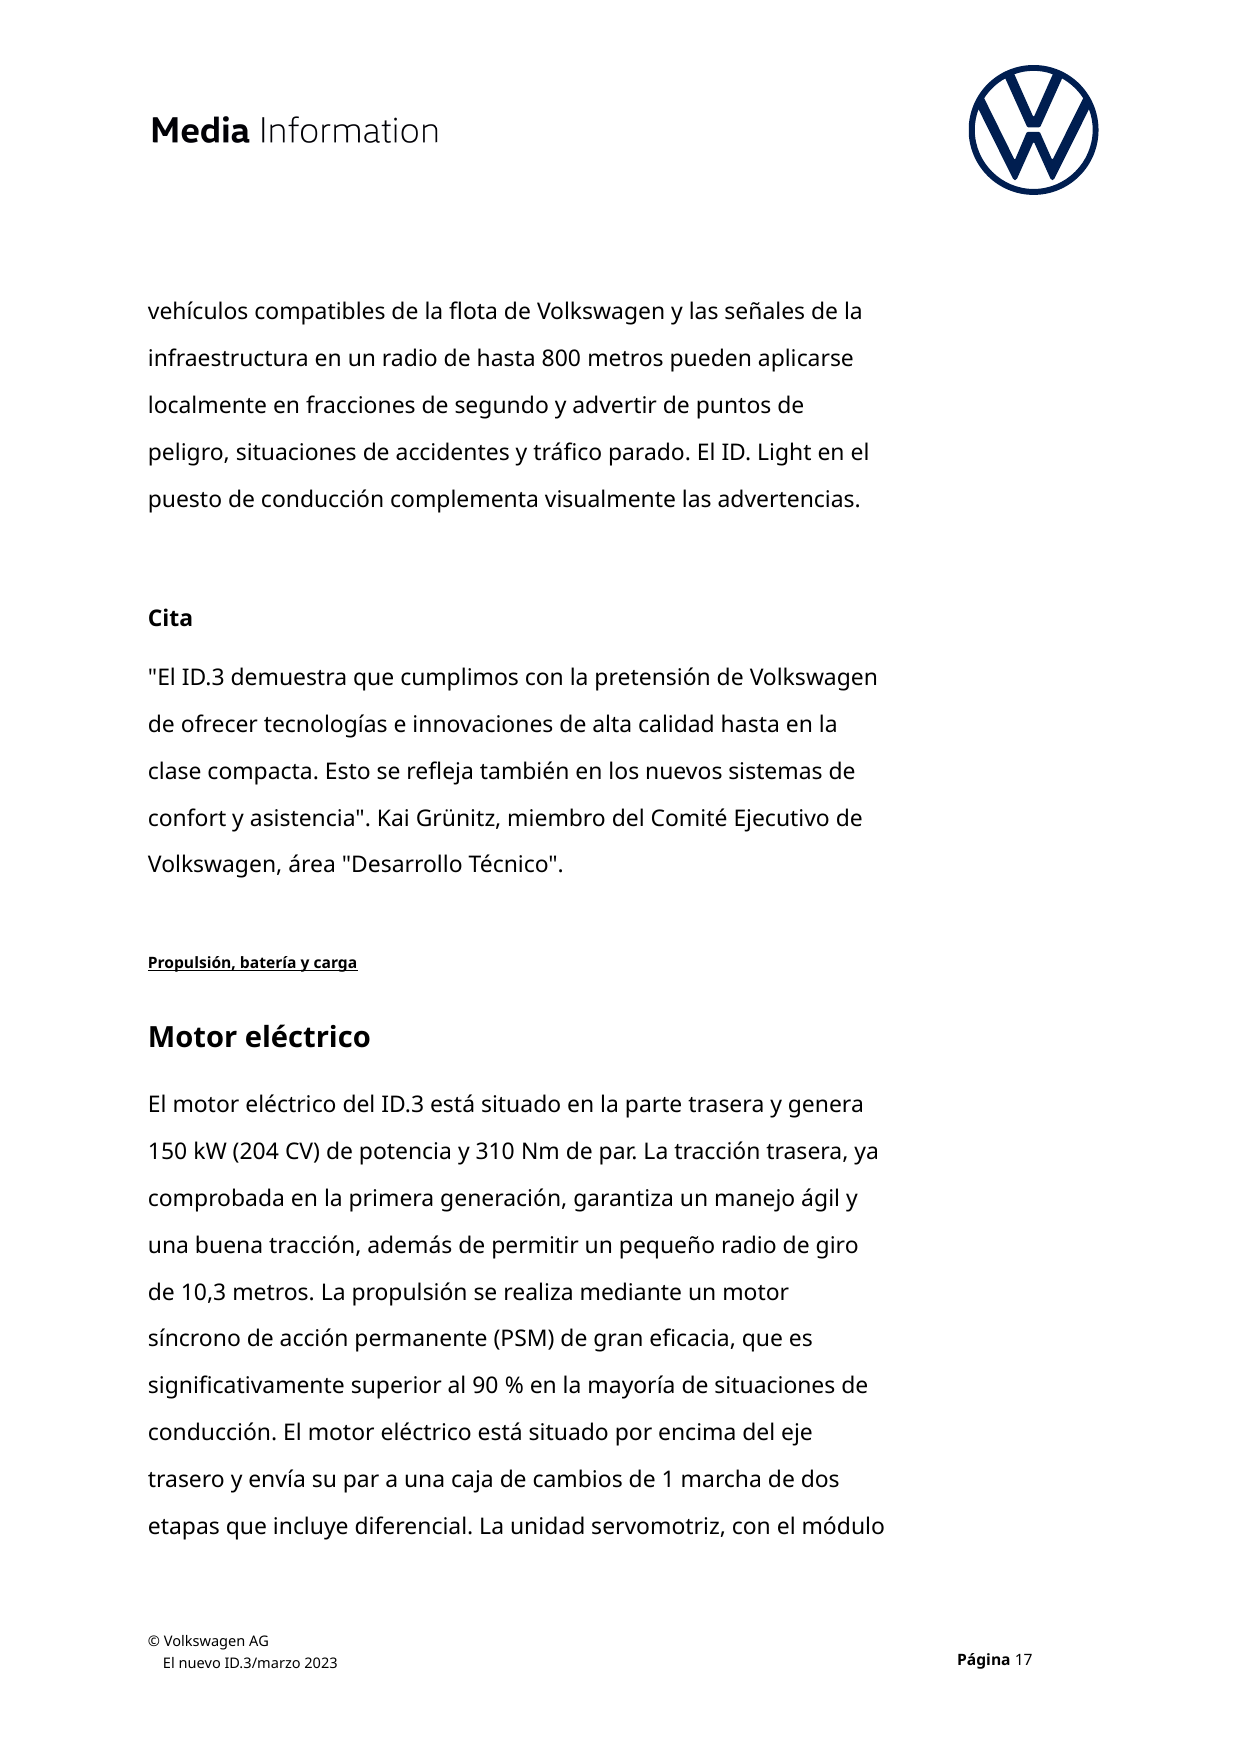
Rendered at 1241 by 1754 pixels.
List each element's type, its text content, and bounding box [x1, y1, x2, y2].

picture [147, 112, 442, 148]
text Motor eléctrico [148, 1016, 886, 1056]
text Cita [148, 602, 886, 633]
text "El ID.3 demuestra que cumplimos con la pretensión de Volkswagen de ofrecer tecnologías e innovaciones de alta calidad hasta en la clase compacta. Esto se refleja también en los nuevos sistemas de confort y asistencia". Kai Grünitz, miembro del Comité Ejecutivo de Volkswagen, área "Desarrollo Técnico". [148, 661, 886, 880]
text Propulsión, batería y carga [148, 952, 886, 973]
